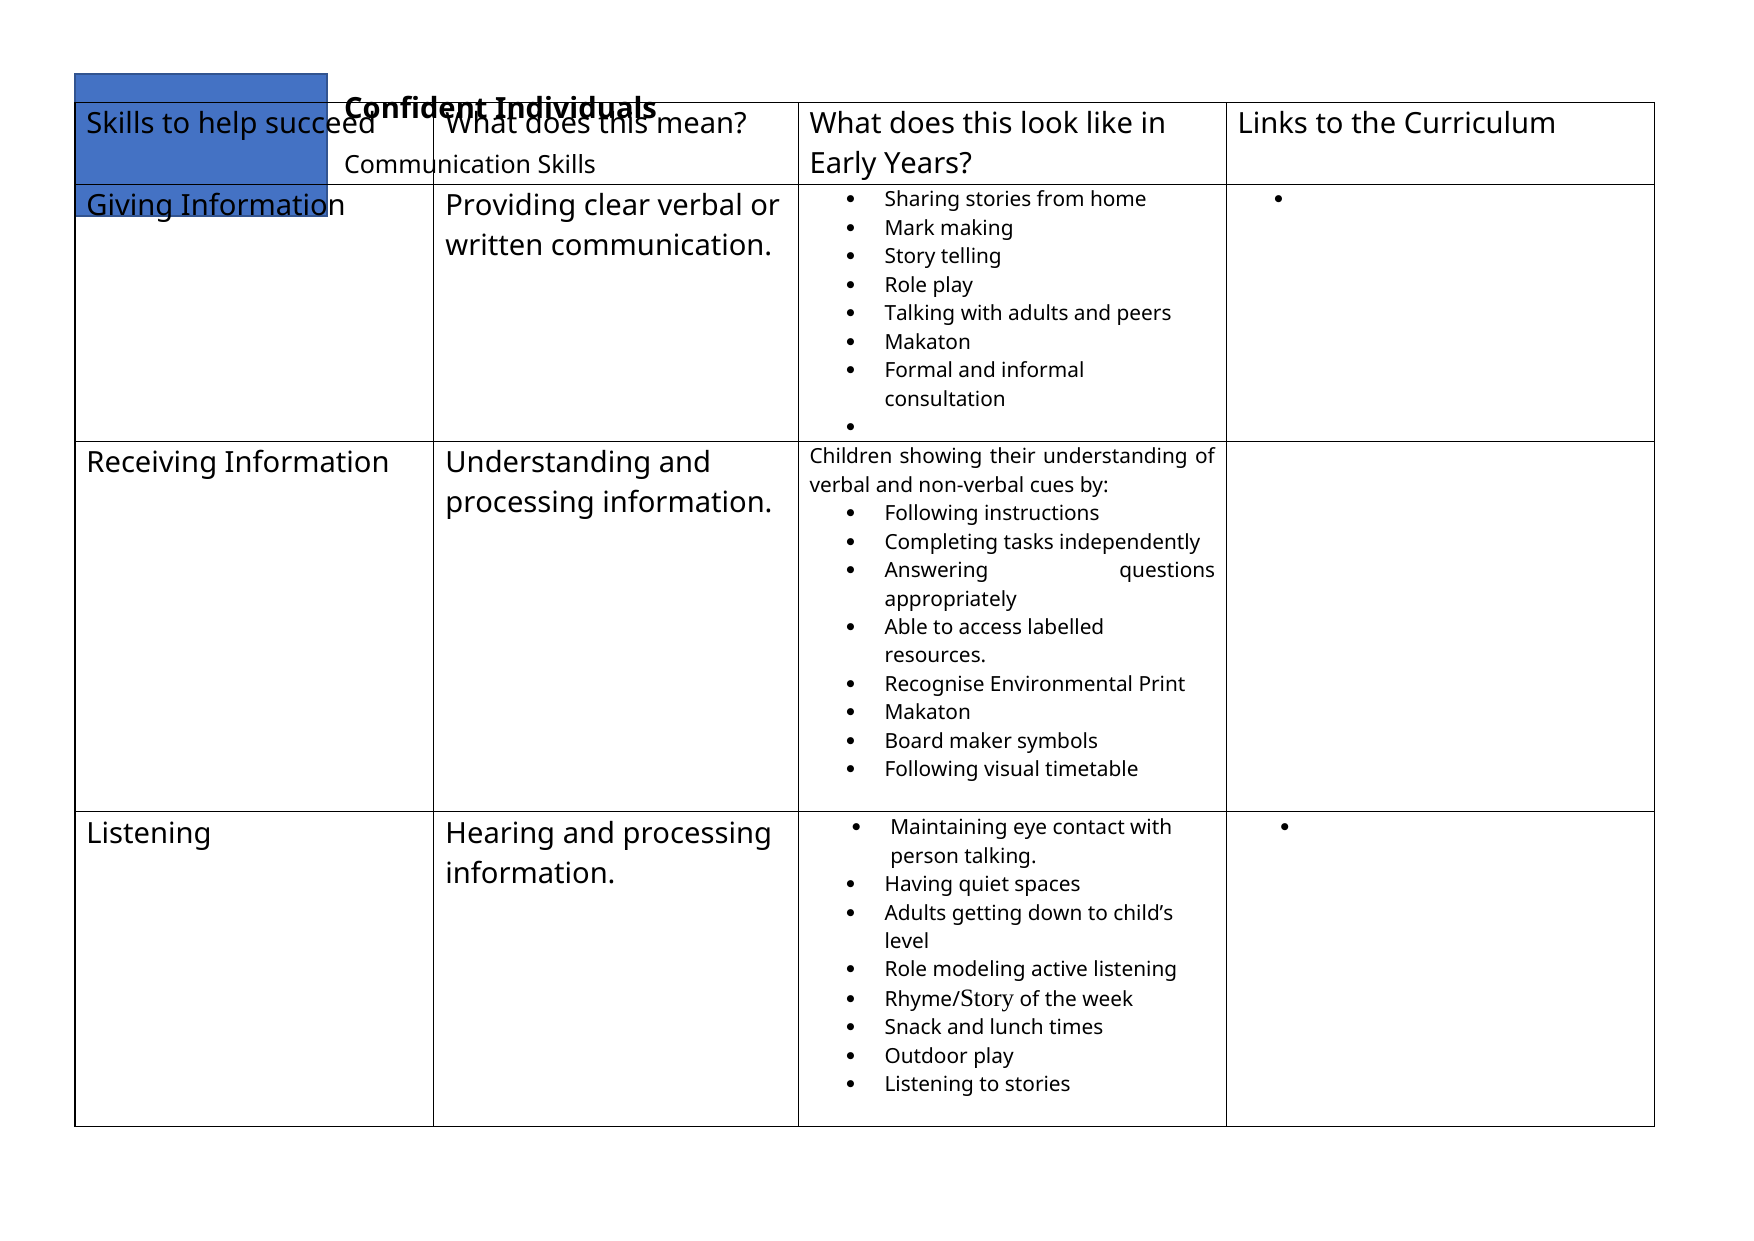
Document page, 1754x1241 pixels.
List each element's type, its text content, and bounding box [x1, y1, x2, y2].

table_header Links to the Curriculum [1227, 103, 1654, 183]
table_cell Sharing stories from home Mark making Story telling Role play Talking with adults and peers Makaton Formal and informal consultation [799, 185, 1226, 441]
table_cell Hearing and processing information. [434, 812, 798, 1126]
table_cell [1227, 812, 1654, 1126]
table_cell Receiving Information [76, 442, 433, 811]
table_cell Maintaining eye contact with person talking. Having quiet spaces Adults getting down to child’s level Role modeling active listening Rhyme/Story of the week Snack and lunch times Outdoor play Listening to stories [799, 812, 1226, 1126]
table_header Skills to help succeed [76, 103, 433, 183]
table_header What does this mean? [434, 103, 798, 183]
table_header What does this look like in Early Years? [799, 103, 1226, 183]
table_cell [1227, 442, 1654, 811]
table_cell Providing clear verbal or written communication. [434, 185, 798, 441]
table_cell [1227, 185, 1654, 441]
table_cell Understanding and processing information. [434, 442, 798, 811]
table_cell Giving Information [76, 185, 433, 441]
table_cell Children showing their understanding of verbal and non-verbal cues by: Following instructions Completing tasks independently Answering questions appropriately Able to access labelled resources. Recognise Environmental Print Makaton Board maker symbols Following visual timetable [799, 442, 1226, 811]
table_cell Listening [76, 812, 433, 1126]
